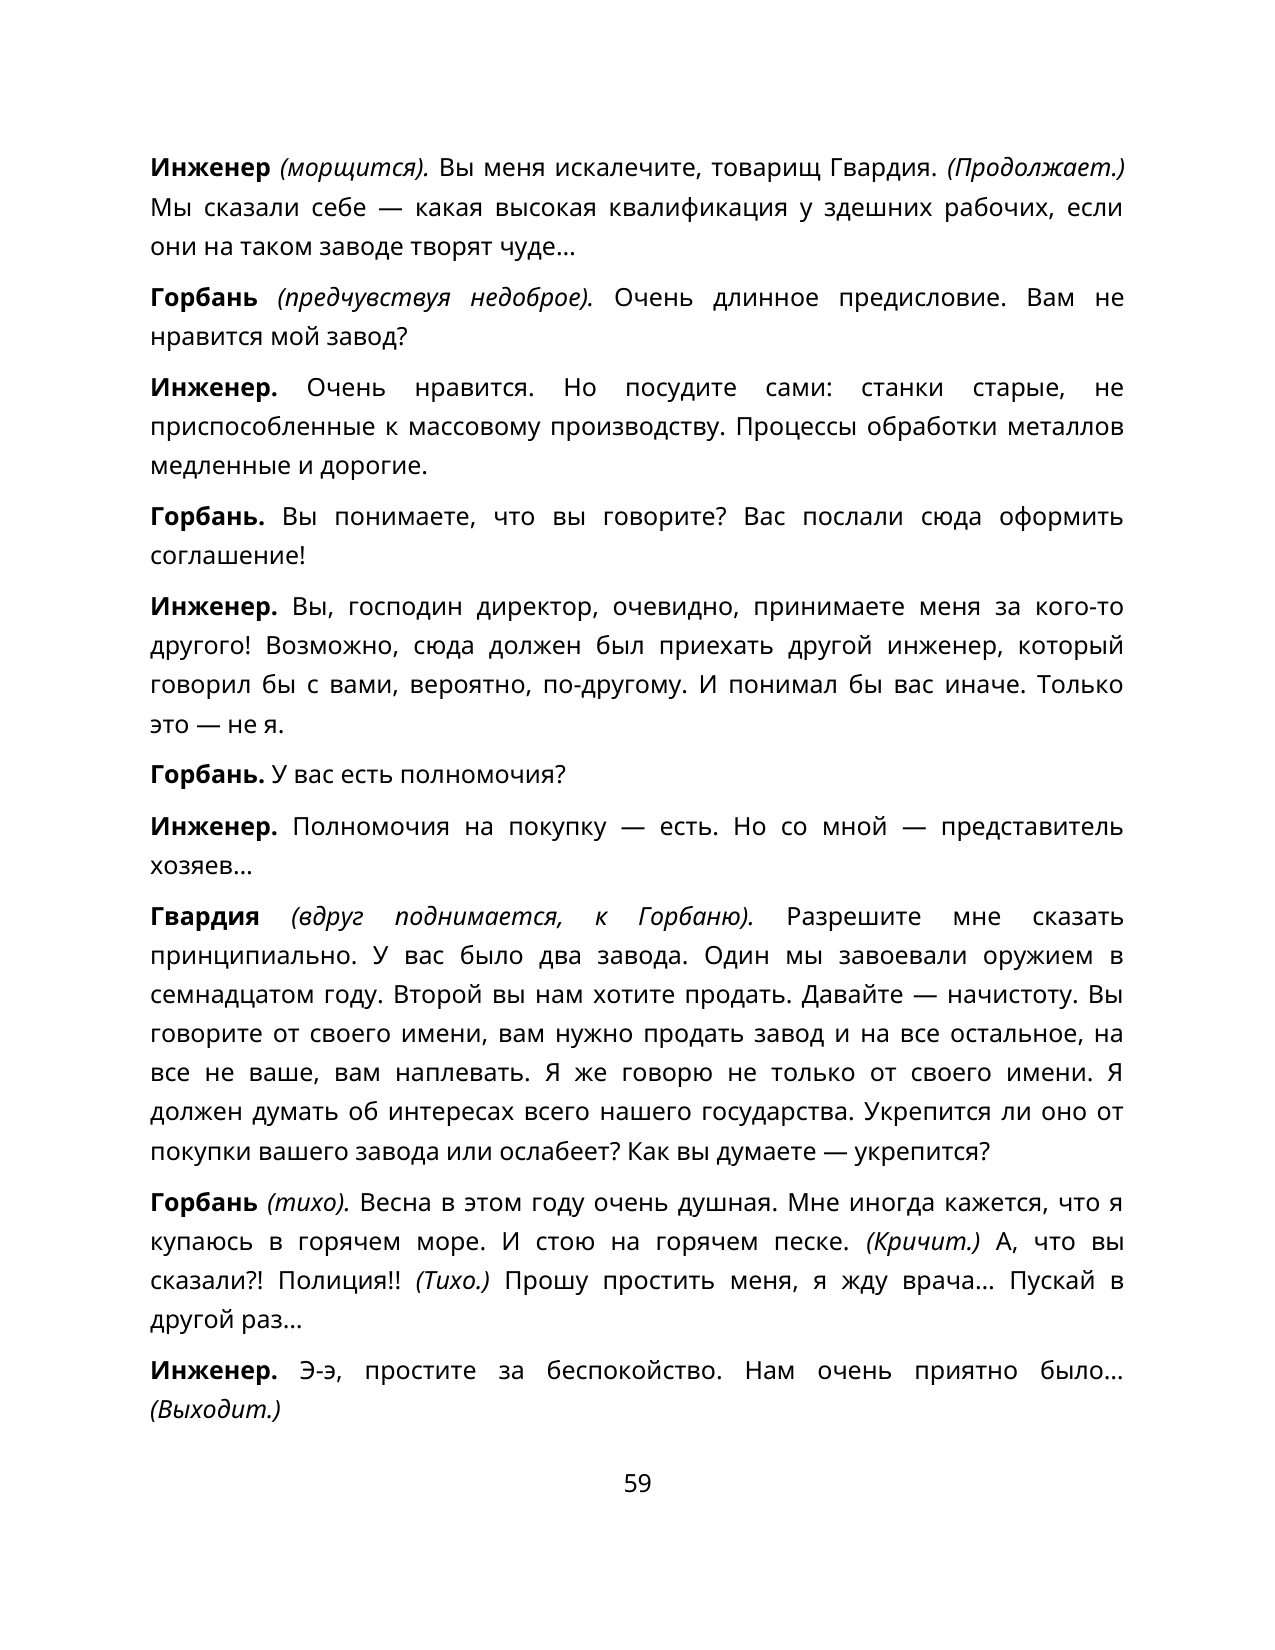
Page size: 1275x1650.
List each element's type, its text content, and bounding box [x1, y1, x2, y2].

text Инженер. Вы, господин директор, очевидно, принимаете меня за кого-то другого! Возможно, сюда должен был приехать другой инженер, который говорил бы с вами, вероятно, по-другому. И понимал бы вас иначе. Только это — не я. [150, 589, 1125, 740]
text Инженер. Полномочия на покупку — есть. Но со мной — представитель хозяев… [150, 808, 1125, 881]
text Инженер (морщится). Вы меня искалечите, товарищ Гвардия. (Продолжает.) Мы сказали себе — какая высокая квалификация у здешних рабочих, если они на таком заводе творят чуде… [150, 150, 1125, 262]
text Инженер. Э-э, простите за беспокойство. Нам очень приятно было… (Выходит.) [150, 1353, 1125, 1426]
text Горбань (тихо). Весна в этом году очень душная. Мне иногда кажется, что я купаюсь в горячем море. И стою на горячем песке. (Кричит.) А, что вы сказали?! Полиция!! (Тихо.) Прошу простить меня, я жду врача… Пускай в другой раз… [150, 1184, 1125, 1336]
text Инженер. Очень нравится. Но посудите сами: станки старые, не приспособленные к массовому производству. Процессы обработки металлов медленные и дорогие. [150, 369, 1125, 482]
text Гвардия (вдруг поднимается, к Горбаню). Разрешите мне сказать принципиально. У вас было два завода. Один мы завоевали оружием в семнадцатом году. Второй вы нам хотите продать. Давайте — начистоту. Вы говорите от своего имени, вам нужно продать завод и на все остальное, на все не ваше, вам наплевать. Я же говорю не только от своего имени. Я должен думать об интересах всего нашего государства. Укрепится ли оно от покупки вашего завода или ослабеет? Как вы думаете — укрепится? [150, 898, 1125, 1167]
text Горбань. У вас есть полномочия? [150, 757, 1125, 791]
text Горбань. Вы понимаете, что вы говорите? Вас послали сюда оформить соглашение! [150, 499, 1125, 572]
text Горбань (предчувствуя недоброе). Очень длинное предисловие. Вам не нравится мой завод? [150, 279, 1125, 352]
